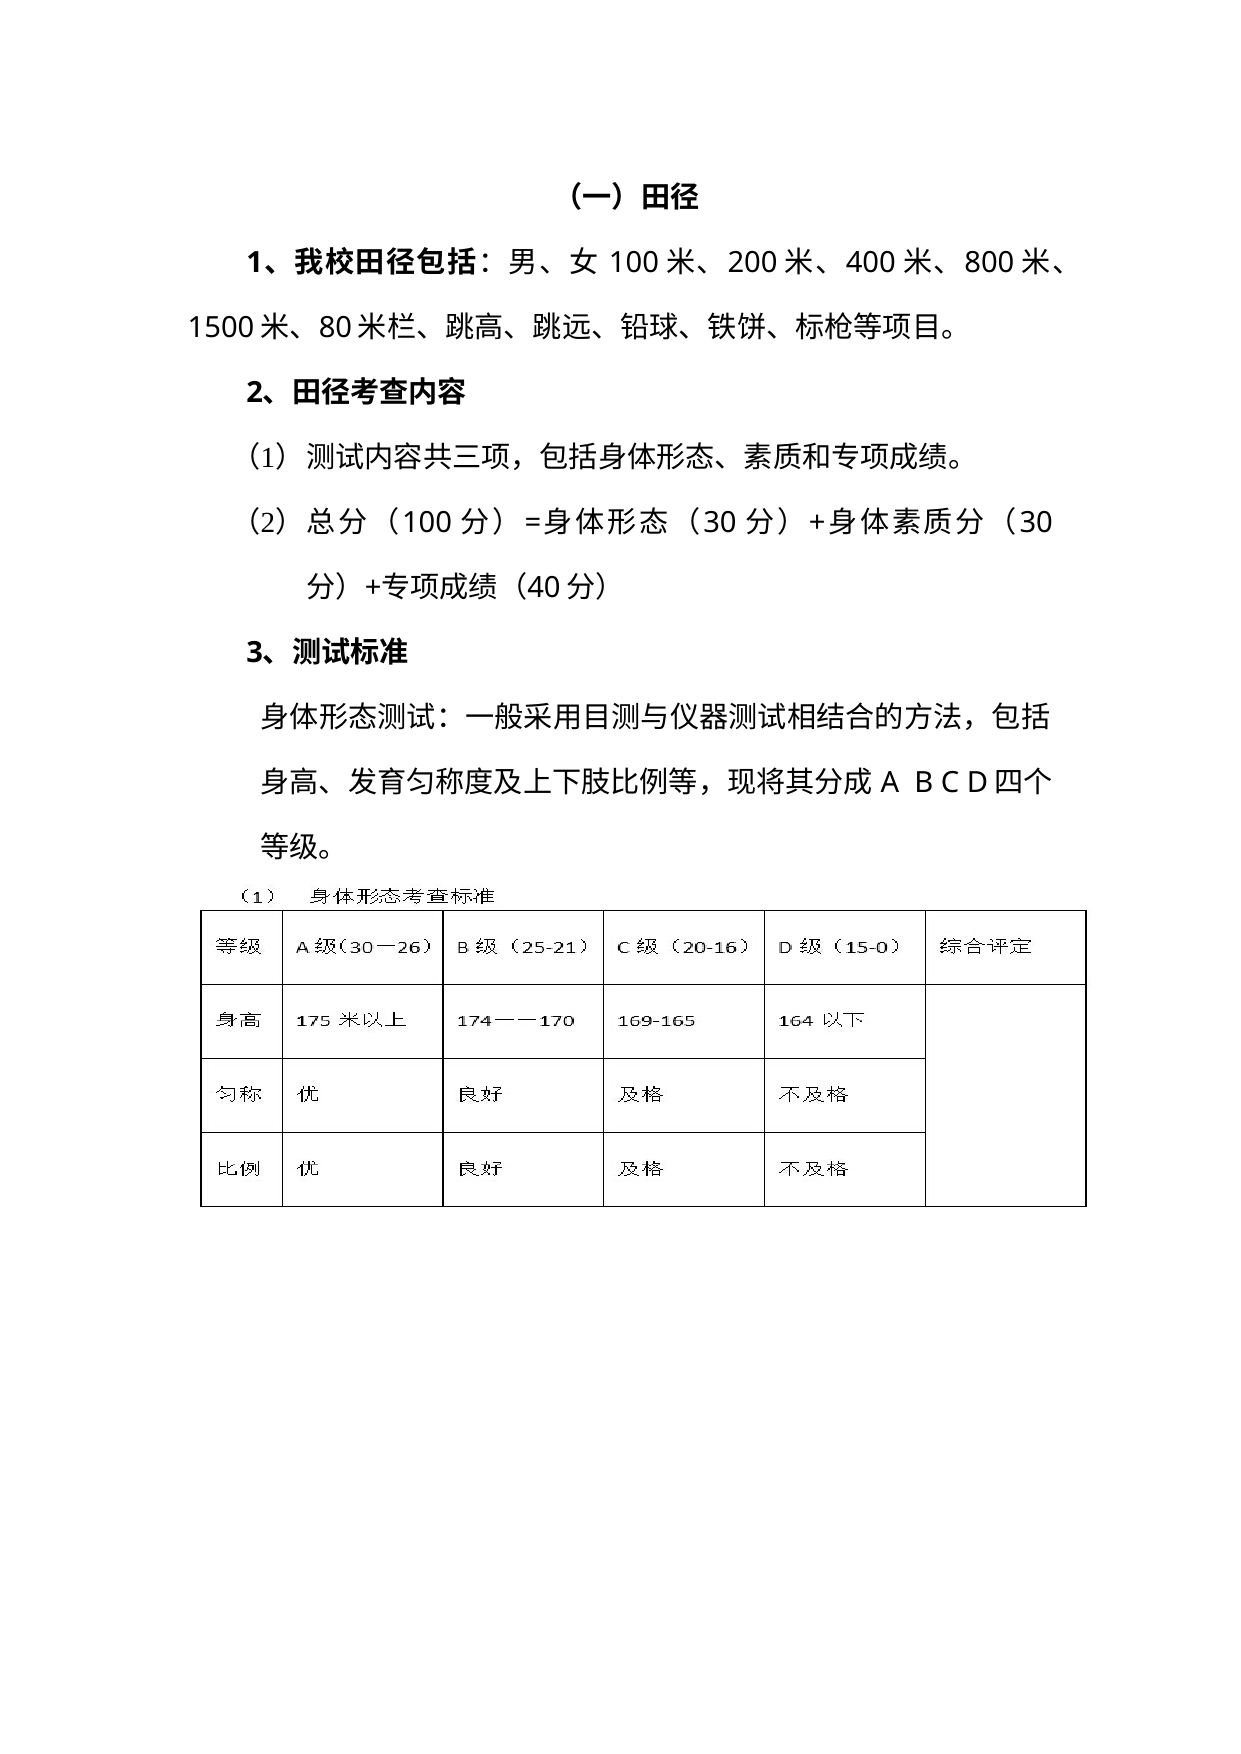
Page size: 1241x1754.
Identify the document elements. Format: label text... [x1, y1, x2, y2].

picture [187, 877, 1104, 1213]
list 身体形态测试：一般采用目测与仪器测试相结合的方法，包括身高、发育匀称度及上下肢比例等，现将其分成A B C D四个等级。 [260, 682, 1053, 877]
list 测试内容共三项，包括身体形态、素质和专项成绩。 [231, 422, 1053, 487]
text 1、我校田径包括：男、女 、、、800米、1500米、80米栏、跳高、跳远、铅球、铁饼、标枪等项目。 [187, 227, 1053, 357]
list 总分（100分）=身体形态（30分）+身体素质分（30分）+专项成绩（40分） [231, 487, 1053, 617]
text 3、测试标准 [187, 617, 1053, 682]
text （一）田径 [231, 162, 1053, 227]
text 2、田径考查内容 [187, 357, 1053, 422]
